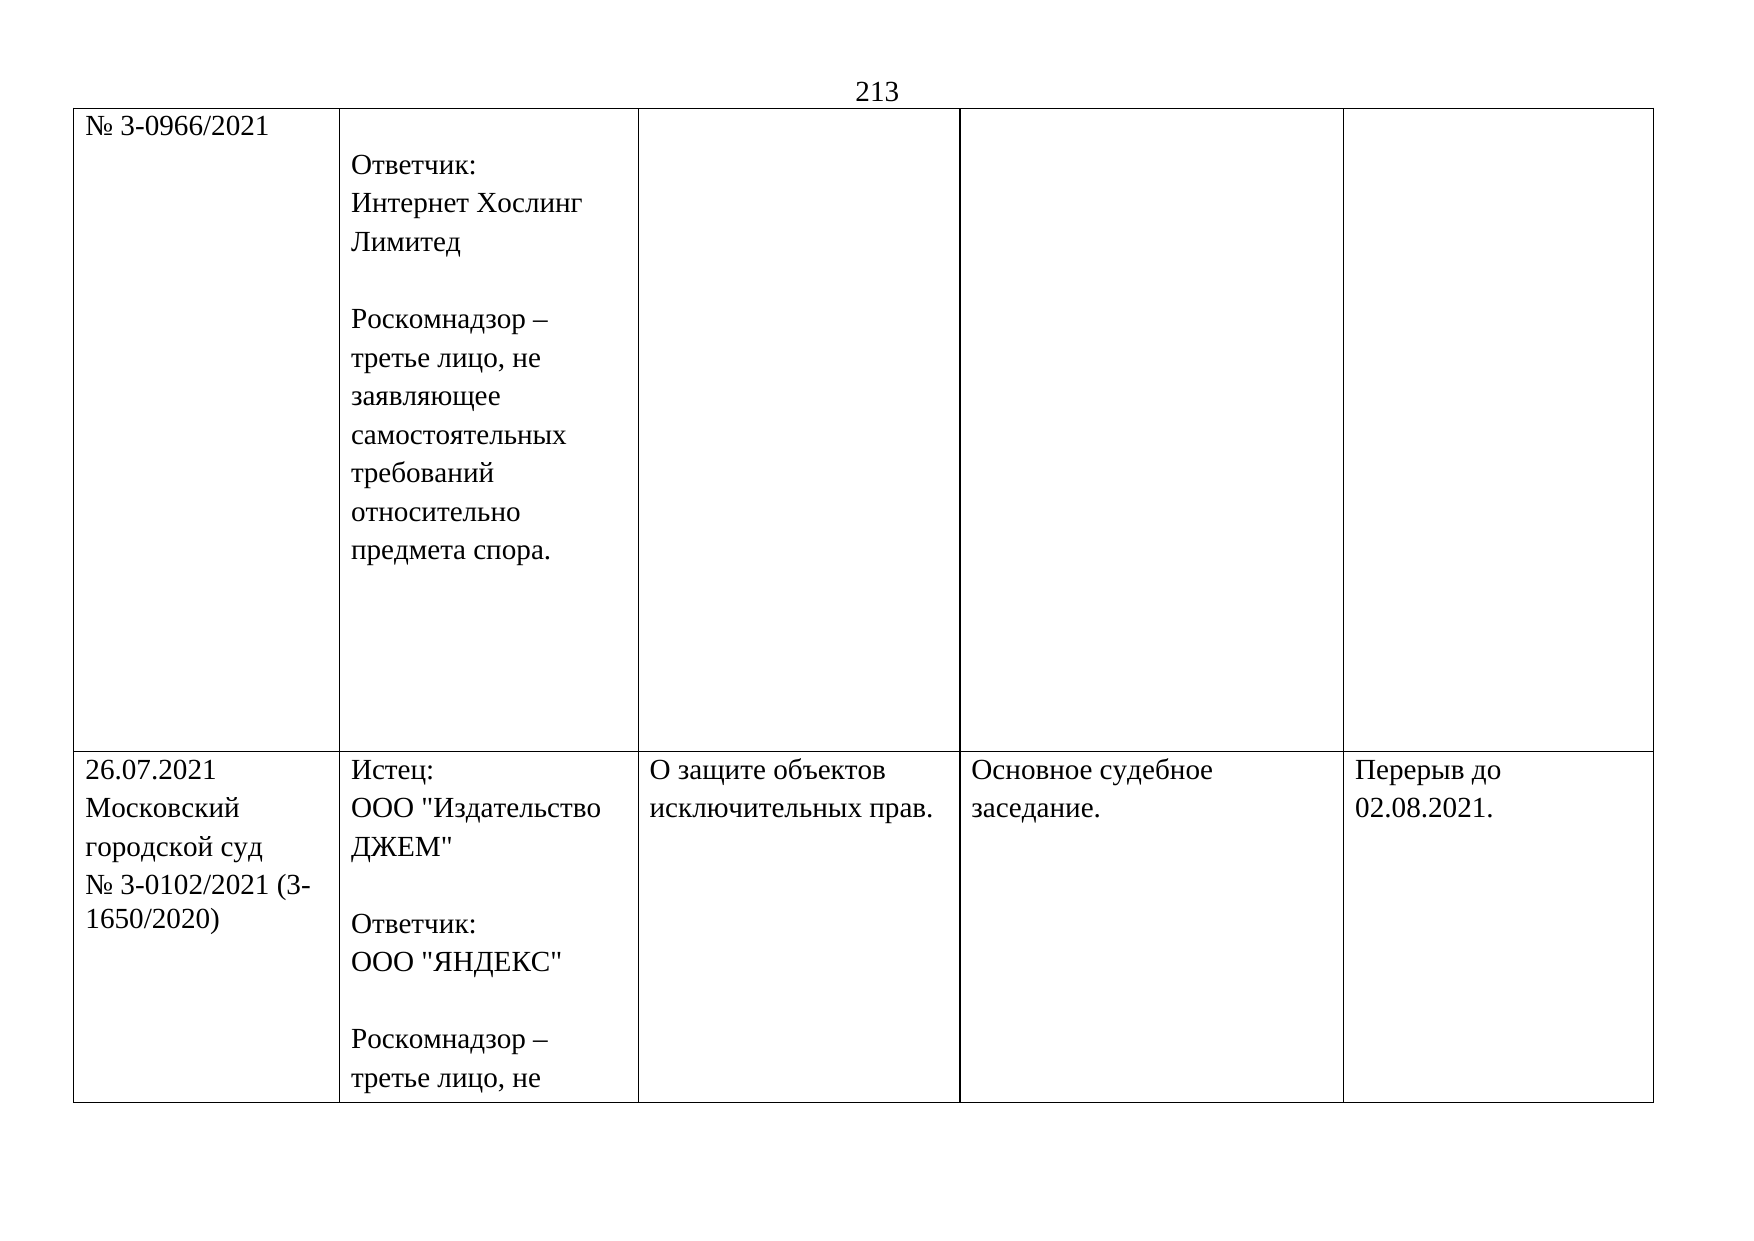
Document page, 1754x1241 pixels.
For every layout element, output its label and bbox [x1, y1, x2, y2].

table_cell [1344, 109, 1653, 751]
table_cell [340, 109, 638, 751]
table_cell [961, 109, 1343, 751]
table_cell [340, 752, 638, 1102]
table_cell [639, 109, 959, 751]
table_cell [639, 752, 959, 1102]
table_cell [961, 752, 1343, 1102]
table_cell [74, 752, 339, 1102]
table_cell [74, 109, 339, 751]
table_cell [1344, 752, 1653, 1102]
